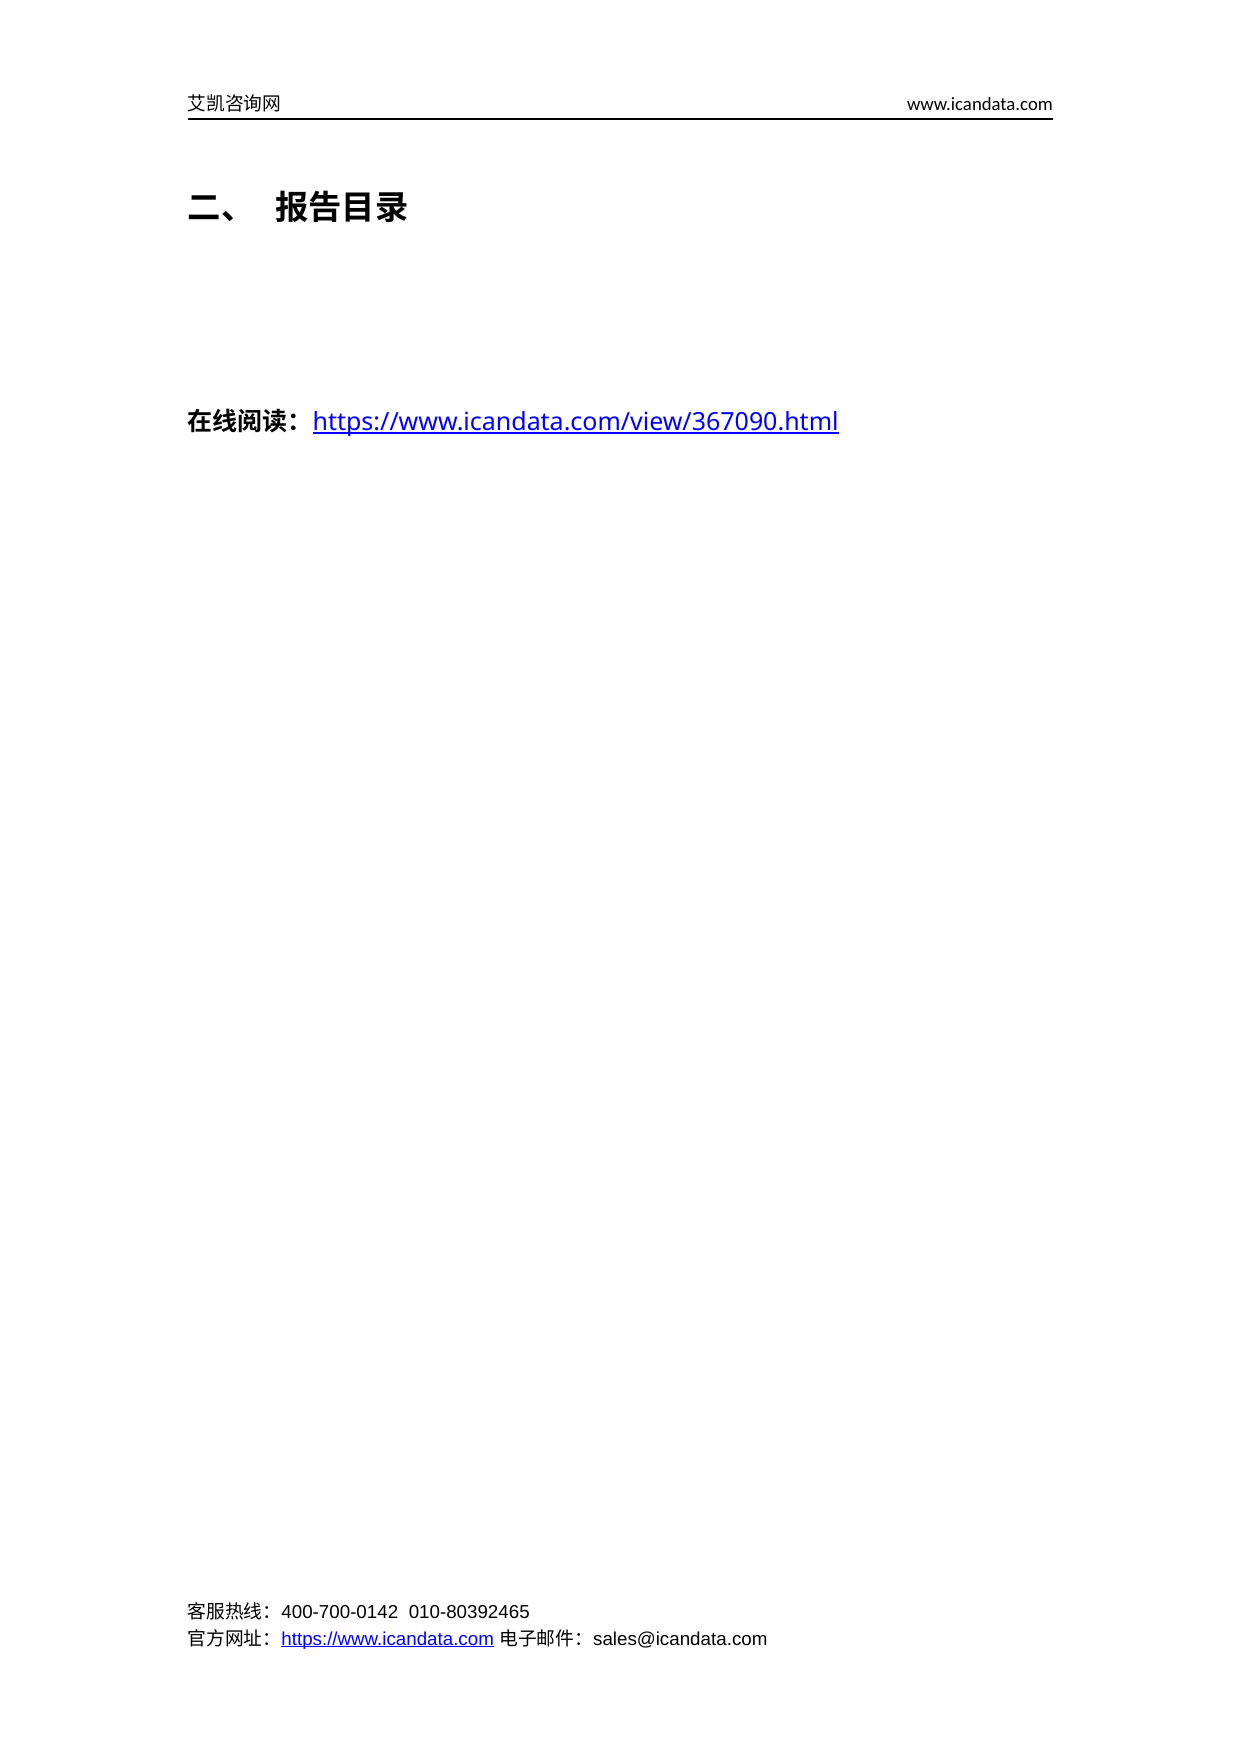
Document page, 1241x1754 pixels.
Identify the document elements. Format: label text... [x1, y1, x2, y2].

text 在线阅读：https://www.icandata.com/view/367090.html [187, 387, 1053, 452]
subtitle 报告目录 [187, 172, 1053, 237]
